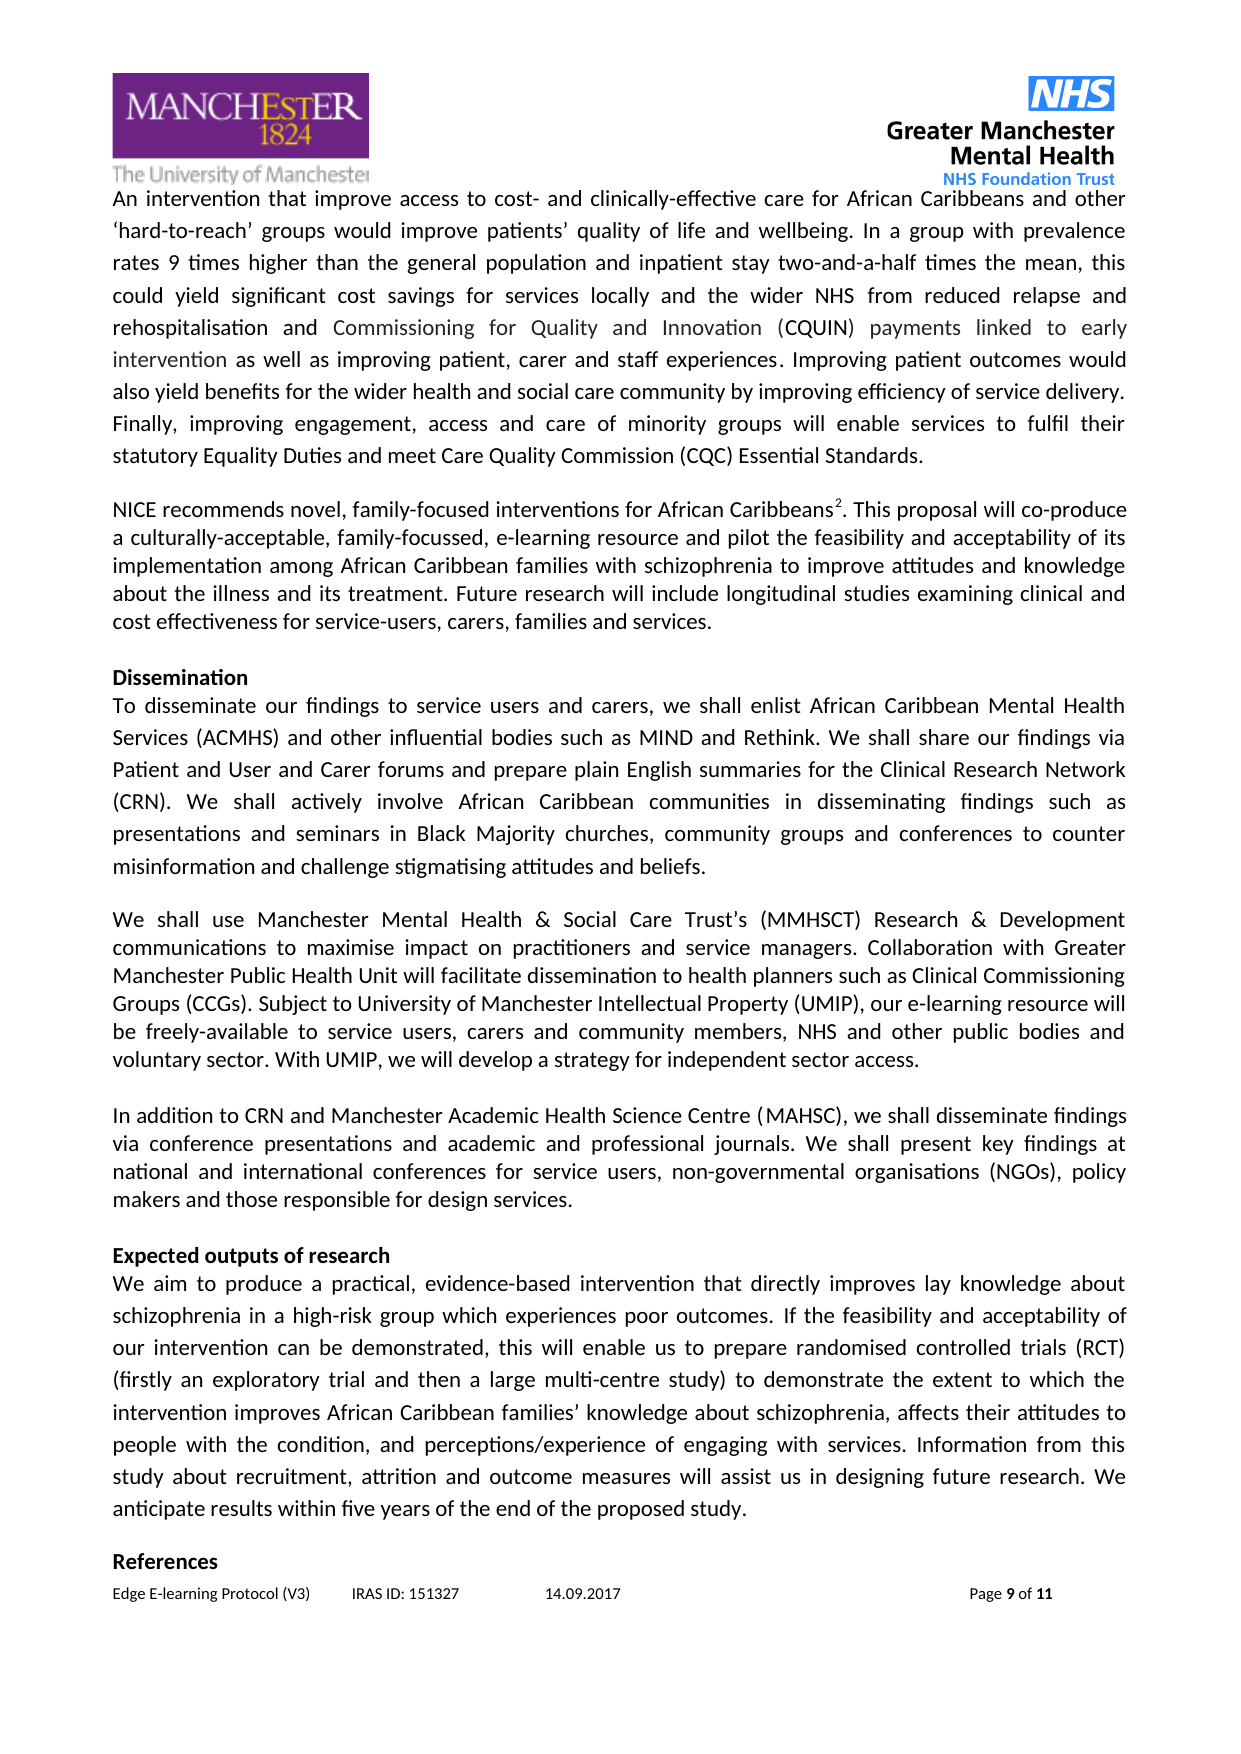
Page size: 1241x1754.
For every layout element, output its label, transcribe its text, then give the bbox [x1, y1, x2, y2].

text An intervention that improve access to cost- and clinically-effective care for African Caribbeans and other ‘hard-to-reach’ groups would improve patients’ quality of life and wellbeing. In a group with prevalence rates 9 times higher than the general population and inpatient stay two-and-a-half times the mean, this could yield significant cost savings for services locally and the wider NHS from reduced relapse and rehospitalisation and Commissioning for Quality and Innovation (CQUIN) payments linked to early intervention as well as improving patient, carer and staff experiences. Improving patient outcomes would also yield benefits for the wider health and social care community by improving efficiency of service delivery. Finally, improving engagement, access and care of minority groups will enable services to fulfil their statutory Equality Duties and meet Care Quality Commission (CQC) Essential Standards. [112, 184, 1128, 470]
text In addition to CRN and Manchester Academic Health Science Centre (MAHSC), we shall disseminate findings via conference presentations and academic and professional journals. We shall present key findings at national and international conferences for service users, non-governmental organisations (NGOs), policy makers and those responsible for design services. [112, 1101, 1128, 1213]
text To disseminate our findings to service users and carers, we shall enlist African Caribbean Mental Health Services (ACMHS) and other influential bodies such as MIND and Rethink. We shall share our findings via Patient and User and Carer forums and prepare plain English summaries for the Clinical Research Network (CRN). We shall actively involve African Caribbean communities in disseminating findings such as presentations and seminars in Black Majority churches, community groups and conferences to counter misinformation and challenge stigmatising attitudes and beliefs. [112, 691, 1128, 880]
text We aim to produce a practical, evidence-based intervention that directly improves lay knowledge about schizophrenia in a high-risk group which experiences poor outcomes. If the feasibility and acceptability of our intervention can be demonstrated, this will enable us to prepare randomised controlled trials (RCT) (firstly an exploratory trial and then a large multi-centre study) to demonstrate the extent to which the intervention improves African Caribbean families’ knowledge about schizophrenia, affects their attitudes to people with the condition, and perceptions/experience of engaging with services. Information from this study about recruitment, attrition and outcome measures will assist us in designing future research. We anticipate results within five years of the end of the proposed study. [112, 1269, 1128, 1522]
text Dissemination [112, 663, 1128, 691]
text We shall use Manchester Mental Health & Social Care Trust’s (MMHSCT) Research & Development communications to maximise impact on practitioners and service managers. Collaboration with Greater Manchester Public Health Unit will facilitate dissemination to health planners such as Clinical Commissioning Groups (CCGs). Subject to University of Manchester Intellectual Property (UMIP), our e-learning resource will be freely-available to service users, carers and community members, NHS and other public bodies and voluntary sector. With UMIP, we will develop a strategy for independent sector access. [112, 905, 1128, 1073]
picture [887, 76, 1115, 185]
text References [112, 1547, 1128, 1575]
text Expected outputs of research [112, 1241, 1128, 1269]
text NICE recommends novel, family-focused interventions for African Caribbeans2. This proposal will co-produce a culturally-acceptable, family-focussed, e-learning resource and pilot the feasibility and acceptability of its implementation among African Caribbean families with schizophrenia to improve attitudes and knowledge about the illness and its treatment. Future research will include longitudinal studies examining clinical and cost effectiveness for service-users, carers, families and services. [112, 495, 1128, 635]
